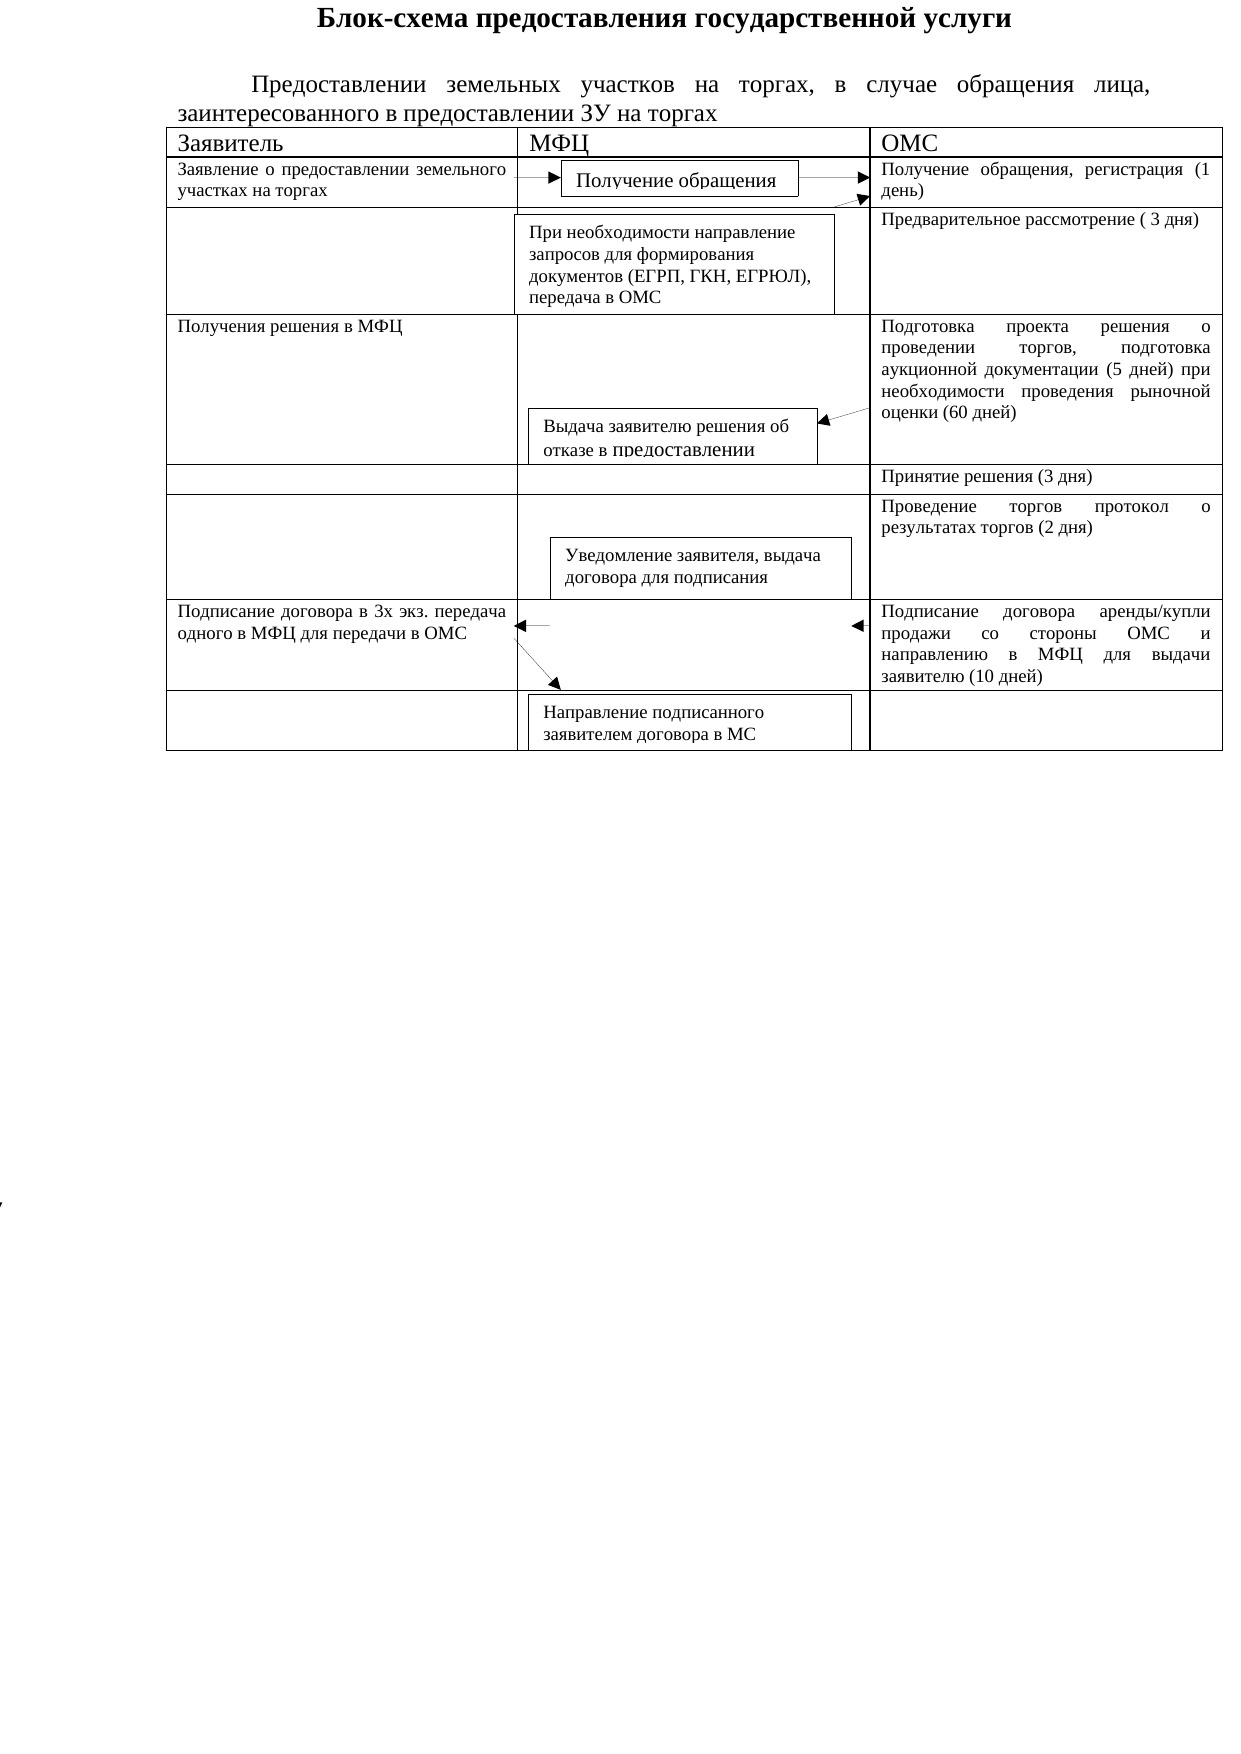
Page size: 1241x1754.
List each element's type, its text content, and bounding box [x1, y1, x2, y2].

table_cell [518, 495, 869, 599]
table_header Заявитель [167, 128, 517, 156]
table_cell Предварительное рассмотрение ( 3 дня) [871, 208, 1222, 314]
table_header ОМС [871, 128, 1222, 156]
table_cell Получения решения в МФЦ [167, 315, 517, 464]
table_cell Заявление о предоставлении земельного участках на торгах [167, 158, 517, 207]
table_cell [518, 178, 869, 207]
table_cell Проведение торгов протокол о результатах торгов (2 дня) [871, 495, 1222, 599]
table_cell [518, 208, 869, 314]
table_cell [167, 465, 517, 494]
table_cell [518, 465, 869, 494]
table_cell [518, 315, 869, 464]
text Блок-схема предоставления государственной услуги [177, 1, 1152, 34]
table_cell [167, 691, 517, 750]
table_cell Принятие решения (3 дня) [871, 465, 1222, 494]
table_cell [518, 691, 869, 750]
table_cell Подготовка проекта решения о проведении торгов, подготовка аукционной документации (5 дней) при необходимости проведения рыночной оценки (60 дней) [871, 315, 1222, 464]
table_cell [167, 208, 517, 314]
table_header МФЦ [518, 128, 869, 156]
table_cell [518, 158, 869, 177]
table_cell [518, 600, 869, 690]
table_cell Подписание договора аренды/купли продажи со стороны ОМС и направлению в МФЦ для выдачи заявителю (10 дней) [871, 600, 1222, 690]
table_cell Подписание договора в 3х экз. передача одного в МФЦ для передачи в ОМС [167, 600, 517, 690]
table_cell Получение обращения, регистрация (1 день) [871, 158, 1222, 207]
table_cell [871, 691, 1222, 750]
text Предоставлении земельных участков на торгах, в случае обращения лица, заинтересованного в предоставлении ЗУ на торгах [177, 69, 1152, 127]
table_cell [167, 495, 517, 599]
